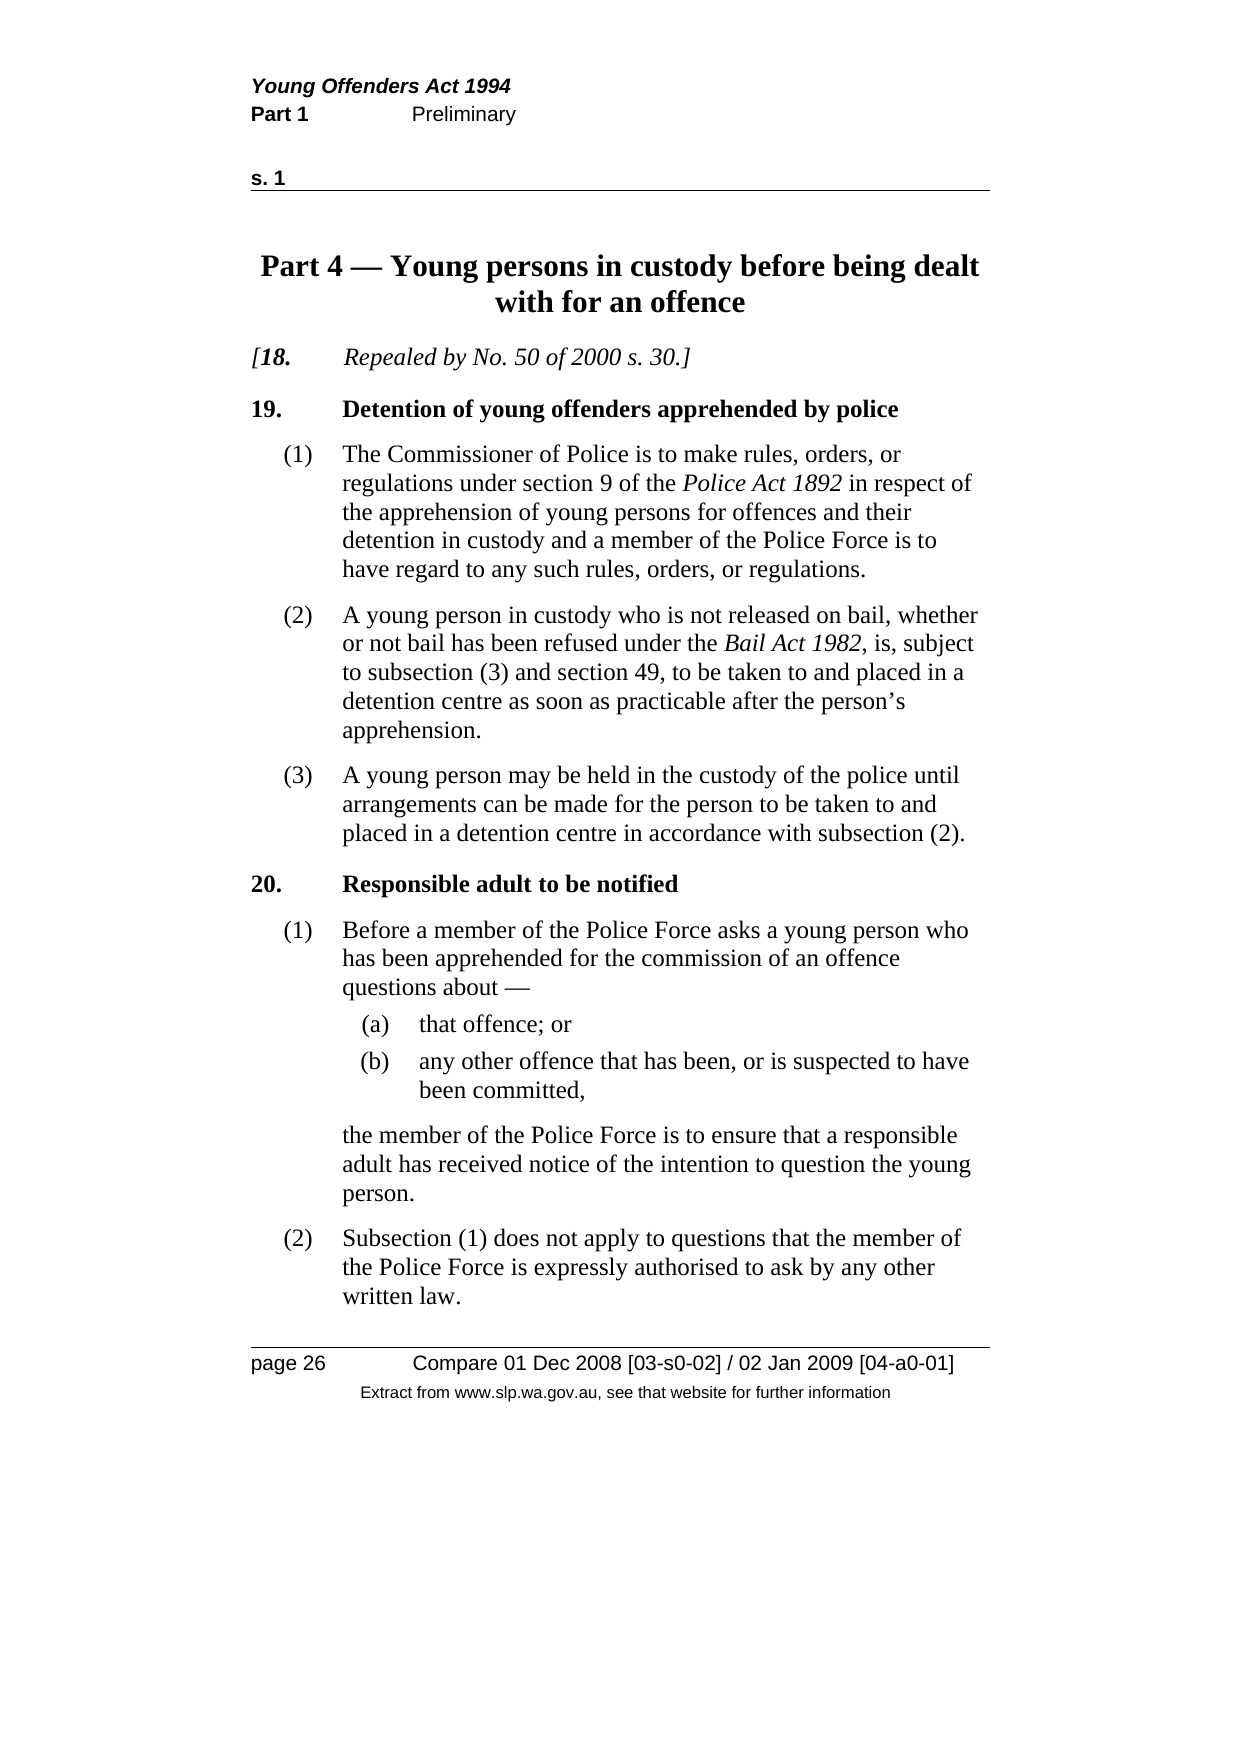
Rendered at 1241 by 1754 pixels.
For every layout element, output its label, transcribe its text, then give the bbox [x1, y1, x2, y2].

text (b) any other offence that has been, or is suspected to have been committed, [251, 1046, 990, 1104]
text the member of the Police Force is to ensure that a responsible adult has received notice of the intention to question the young person. [251, 1121, 990, 1207]
text (2) Subsection (1) does not apply to questions that the member of the Police Force is expressly authorised to ask by any other written law. [251, 1223, 990, 1310]
subtitle 19. Detention of young offenders apprehended by police [251, 394, 990, 423]
subtitle 20. Responsible adult to be notified [251, 869, 990, 898]
text (a) that offence; or [251, 1009, 990, 1038]
text [18. Repealed by No. 50 of 2000 s. 30.] [251, 342, 990, 371]
text (1) The Commissioner of Police is to make rules, orders, or regulations under section 9 of the Police Act 1892 in respect of the apprehension of young persons for offences and their detention in custody and a member of the Police Force is to have regard to any such rules, orders, or regulations. [251, 439, 990, 583]
text (1) Before a member of the Police Force asks a young person who has been apprehended for the commission of an offence questions about — [251, 915, 990, 1001]
subtitle Part 4 — Young persons in custody before being dealt with for an offence [251, 247, 990, 319]
text (2) A young person in custody who is not released on bail, whether or not bail has been refused under the Bail Act 1982, is, subject to subsection (3) and section 49, to be taken to and placed in a detention centre as soon as practicable after the person’s apprehension. [251, 600, 990, 743]
text (3) A young person may be held in the custody of the police until arrangements can be made for the person to be taken to and placed in a detention centre in accordance with subsection (2). [251, 760, 990, 846]
